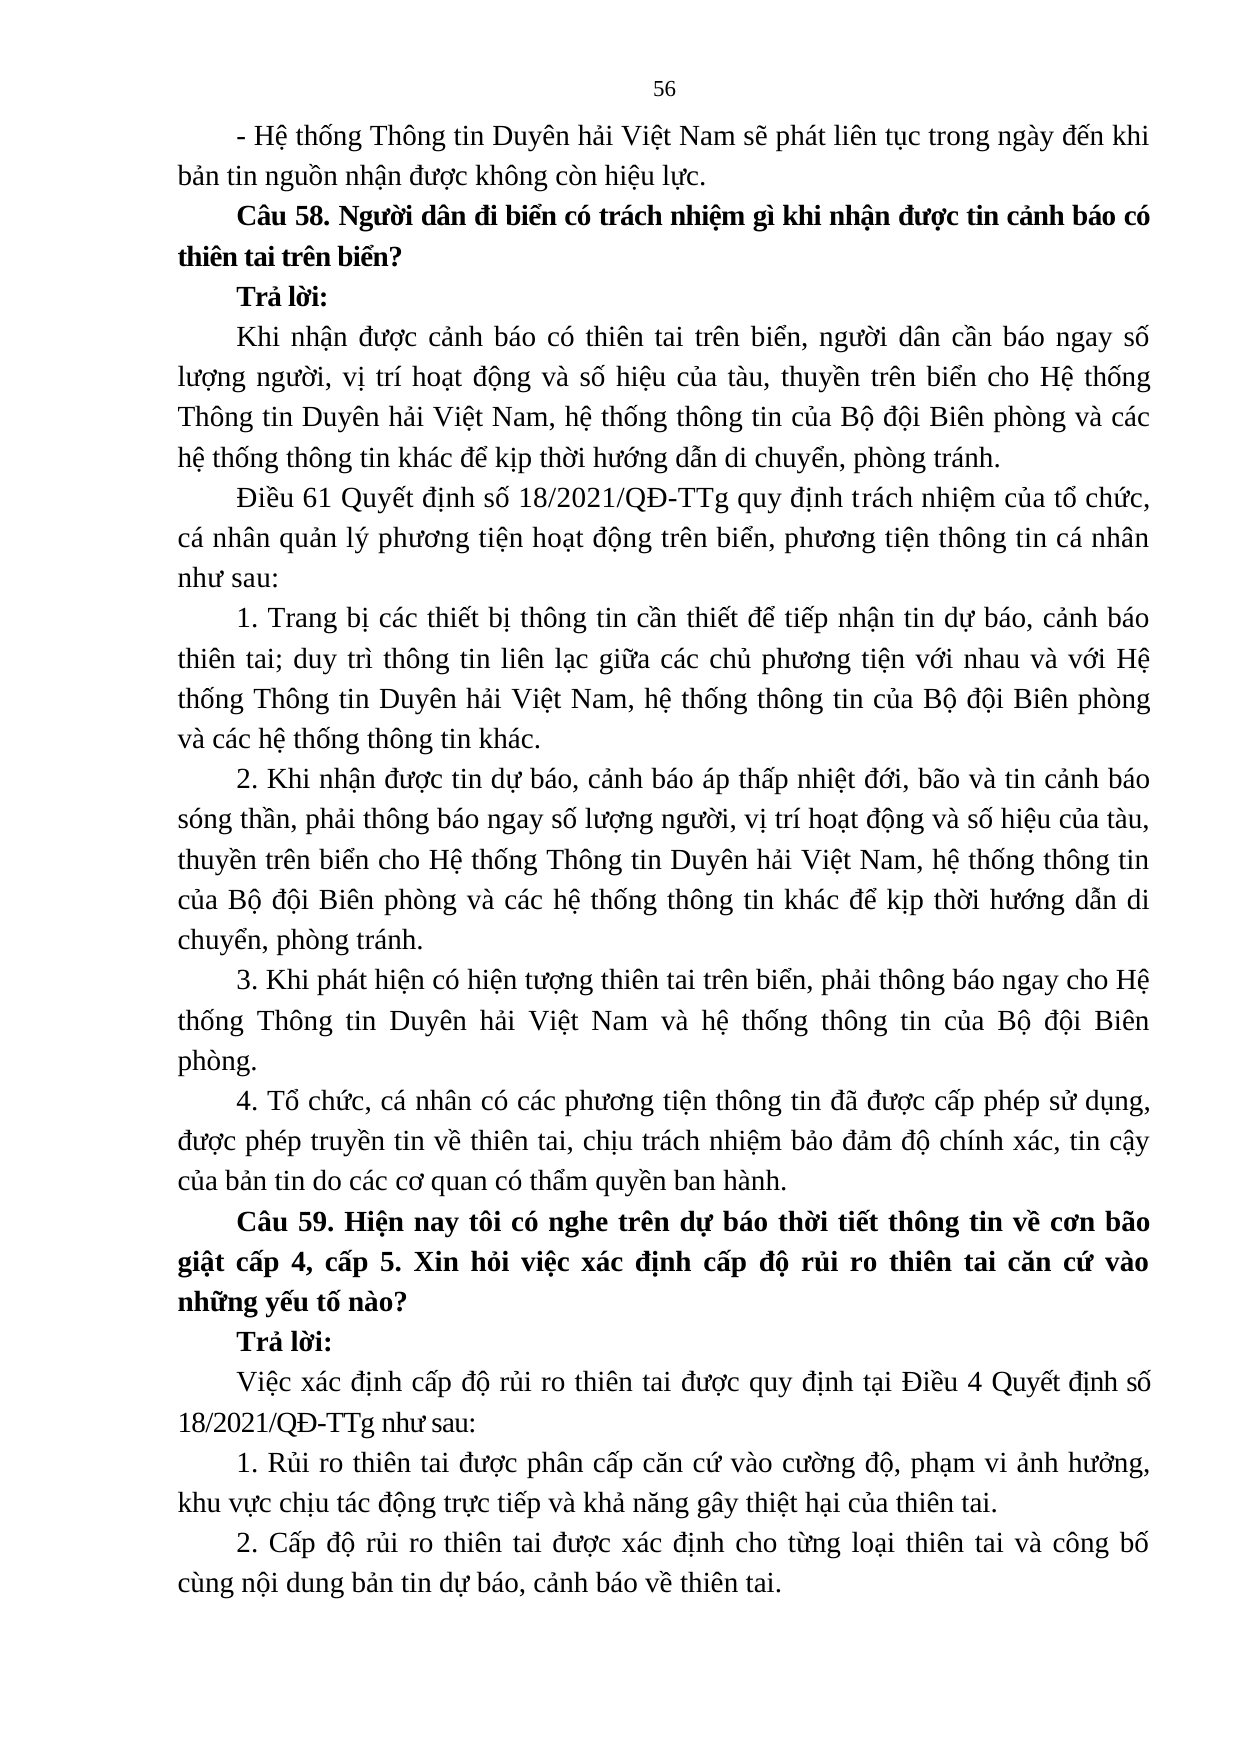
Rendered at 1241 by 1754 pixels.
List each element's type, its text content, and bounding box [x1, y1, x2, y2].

text 1. Trang bị các thiết bị thông tin cần thiết để tiếp nhận tin dự báo, cảnh báo thiên tai; duy trì thông tin liên lạc giữa các chủ phương tiện với nhau và với Hệ thống Thông tin Duyên hải Việt Nam, hệ thống thông tin của Bộ đội Biên phòng và các hệ thống thông tin khác. [177, 601, 1152, 755]
text 1. Rủi ro thiên tai được phân cấp căn cứ vào cường độ, phạm vi ảnh hưởng, khu vực chịu tác động trực tiếp và khả năng gây thiệt hại của thiên tai. [177, 1445, 1152, 1519]
text 3. Khi phát hiện có hiện tượng thiên tai trên biển, phải thông báo ngay cho Hệ thống Thông tin Duyên hải Việt Nam và hệ thống thông tin của Bộ đội Biên phòng. [177, 962, 1152, 1076]
text 4. Tổ chức, cá nhân có các phương tiện thông tin đã được cấp phép sử dụng, được phép truyền tin về thiên tai, chịu trách nhiệm bảo đảm độ chính xác, tin cậy của bản tin do các cơ quan có thẩm quyền ban hành. [177, 1083, 1152, 1197]
text Trả lời: [177, 279, 1152, 312]
text Khi nhận được cảnh báo có thiên tai trên biển, người dân cần báo ngay số lượng người, vị trí hoạt động và số hiệu của tàu, thuyền trên biển cho Hệ thống Thông tin Duyên hải Việt Nam, hệ thống thông tin của Bộ đội Biên phòng và các hệ thống thông tin khác để kịp thời hướng dẫn di chuyển, phòng tránh. [177, 319, 1152, 473]
text Câu 58. Người dân đi biển có trách nhiệm gì khi nhận được tin cảnh báo có thiên tai trên biển? [177, 198, 1152, 272]
text - Hệ thống Thông tin Duyên hải Việt Nam sẽ phát liên tục trong ngày đến khi bản tin nguồn nhận được không còn hiệu lực. [177, 118, 1152, 192]
text Trả lời: [177, 1324, 1152, 1358]
text Điều 61 Quyết định số 18/2021/QĐ-TTg quy định trách nhiệm của tổ chức, cá nhân quản lý phương tiện hoạt động trên biển, phương tiện thông tin cá nhân như sau: [177, 480, 1152, 594]
text Việc xác định cấp độ rủi ro thiên tai được quy định tại Điều 4 Quyết định số 18/2021/QĐ-TTg như sau: [177, 1364, 1152, 1438]
text 2. Khi nhận được tin dự báo, cảnh báo áp thấp nhiệt đới, bão và tin cảnh báo sóng thần, phải thông báo ngay số lượng người, vị trí hoạt động và số hiệu của tàu, thuyền trên biển cho Hệ thống Thông tin Duyên hải Việt Nam, hệ thống thông tin của Bộ đội Biên phòng và các hệ thống thông tin khác để kịp thời hướng dẫn di chuyển, phòng tránh. [177, 761, 1152, 956]
text 2. Cấp độ rủi ro thiên tai được xác định cho từng loại thiên tai và công bố cùng nội dung bản tin dự báo, cảnh báo về thiên tai. [177, 1525, 1152, 1599]
text Câu 59. Hiện nay tôi có nghe trên dự báo thời tiết thông tin về cơn bão giật cấp 4, cấp 5. Xin hỏi việc xác định cấp độ rủi ro thiên tai căn cứ vào những yếu tố nào? [177, 1204, 1152, 1318]
